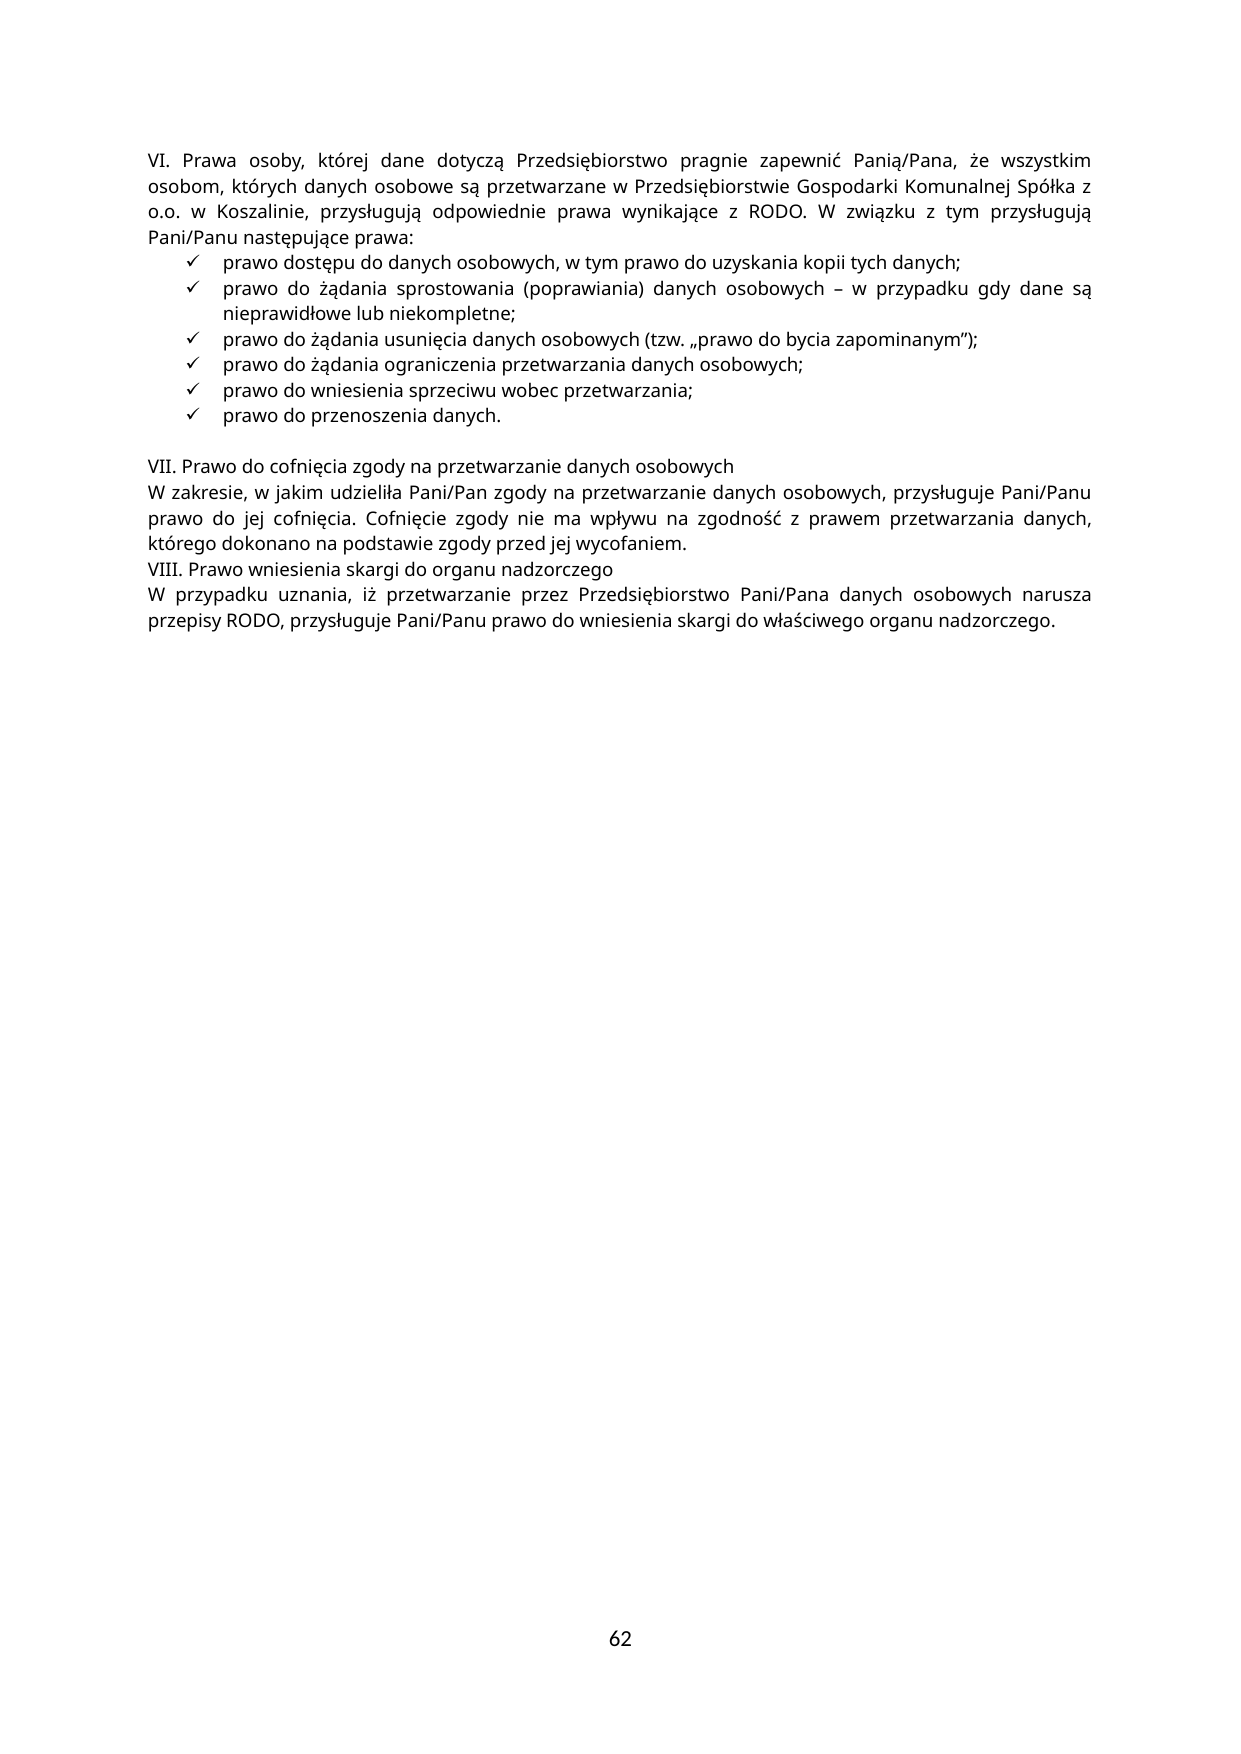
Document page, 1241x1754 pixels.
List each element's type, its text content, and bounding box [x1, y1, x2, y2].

list prawo do żądania sprostowania (poprawiania) danych osobowych – w przypadku gdy dane są nieprawidłowe lub niekompletne; [185, 275, 1093, 326]
list prawo do żądania ograniczenia przetwarzania danych osobowych; [185, 352, 1093, 377]
text W przypadku uznania, iż przetwarzanie przez Przedsiębiorstwo Pani/Pana danych osobowych narusza przepisy RODO, przysługuje Pani/Panu prawo do wniesienia skargi do właściwego organu nadzorczego. [148, 581, 1093, 632]
text VI. Prawa osoby, której dane dotyczą Przedsiębiorstwo pragnie zapewnić Panią/Pana, że wszystkim osobom, których danych osobowe są przetwarzane w Przedsiębiorstwie Gospodarki Komunalnej Spółka z o.o. w Koszalinie, przysługują odpowiednie prawa wynikające z RODO. W związku z tym przysługują Pani/Panu następujące prawa: [148, 148, 1093, 250]
text W zakresie, w jakim udzieliła Pani/Pan zgody na przetwarzanie danych osobowych, przysługuje Pani/Panu prawo do jej cofnięcia. Cofnięcie zgody nie ma wpływu na zgodność z prawem przetwarzania danych, którego dokonano na podstawie zgody przed jej wycofaniem. [148, 479, 1093, 556]
list prawo do przenoszenia danych. [185, 403, 1093, 428]
list prawo dostępu do danych osobowych, w tym prawo do uzyskania kopii tych danych; [185, 250, 1093, 275]
list prawo do wniesienia sprzeciwu wobec przetwarzania; [185, 377, 1093, 403]
text VIII. Prawo wniesienia skargi do organu nadzorczego [148, 556, 1093, 581]
list prawo do żądania usunięcia danych osobowych (tzw. „prawo do bycia zapominanym”); [185, 326, 1093, 352]
text VII. Prawo do cofnięcia zgody na przetwarzanie danych osobowych [148, 454, 1093, 479]
